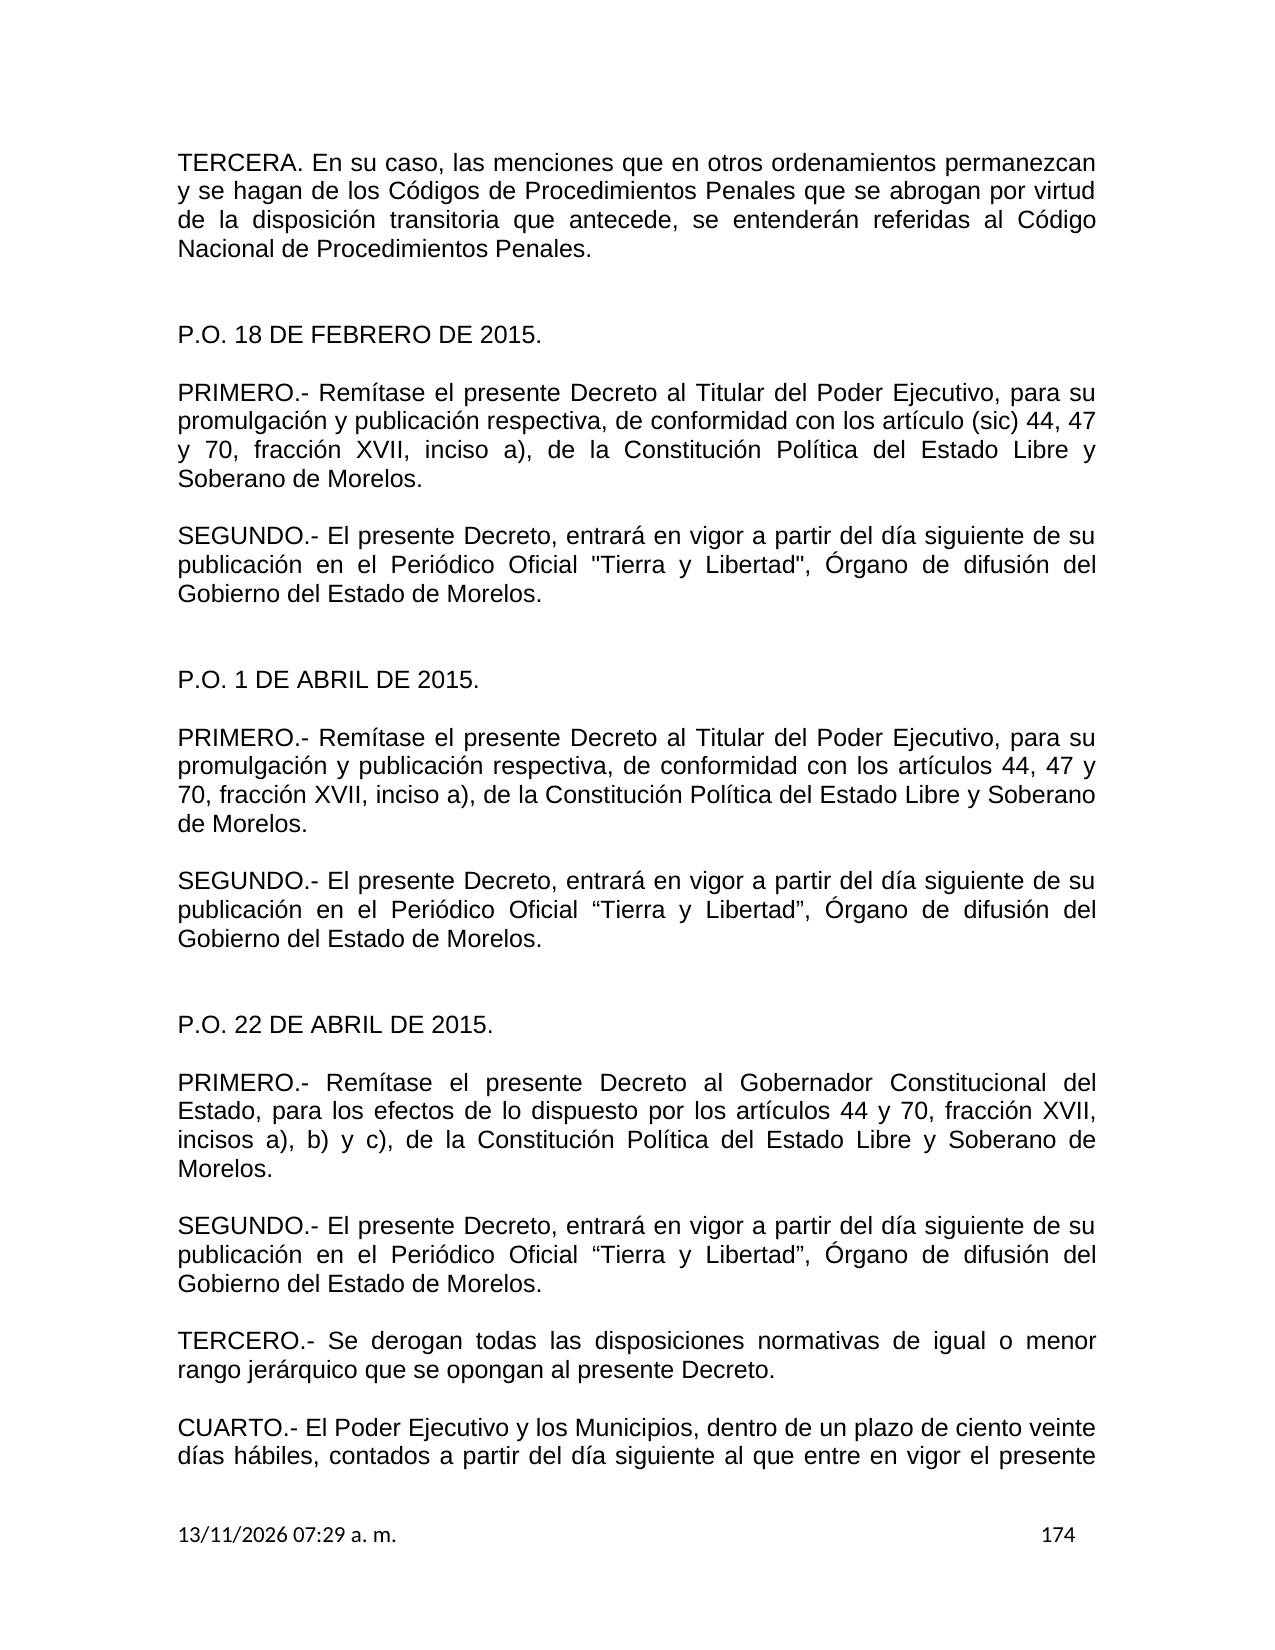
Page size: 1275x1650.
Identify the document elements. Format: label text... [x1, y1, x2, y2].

text PRIMERO.- Remítase el presente Decreto al Titular del Poder Ejecutivo, para su promulgación y publicación respectiva, de conformidad con los artículos 44, 47 y 70, fracción XVII, inciso a), de la Constitución Política del Estado Libre y Soberano de Morelos. [177, 723, 1098, 838]
text PRIMERO.- Remítase el presente Decreto al Gobernador Constitucional del Estado, para los efectos de lo dispuesto por los artículos 44 y 70, fracción XVII, incisos a), b) y c), de la Constitución Política del Estado Libre y Soberano de Morelos. [177, 1068, 1098, 1183]
text SEGUNDO.- El presente Decreto, entrará en vigor a partir del día siguiente de su publicación en el Periódico Oficial “Tierra y Libertad”, Órgano de difusión del Gobierno del Estado de Morelos. [177, 866, 1098, 953]
text P.O. 22 DE ABRIL DE 2015. [177, 1010, 1098, 1039]
text P.O. 1 DE ABRIL DE 2015. [177, 665, 1098, 694]
text TERCERA. En su caso, las menciones que en otros ordenamientos permanezcan y se hagan de los Códigos de Procedimientos Penales que se abrogan por virtud de la disposición transitoria que antecede, se entenderán referidas al Código Nacional de Procedimientos Penales. [177, 148, 1098, 263]
text P.O. 18 DE FEBRERO DE 2015. [177, 320, 1098, 349]
text PRIMERO.- Remítase el presente Decreto al Titular del Poder Ejecutivo, para su promulgación y publicación respectiva, de conformidad con los artículo (sic) 44, 47 y 70, fracción XVII, inciso a), de la Constitución Política del Estado Libre y Soberano de Morelos. [177, 378, 1098, 493]
text SEGUNDO.- El presente Decreto, entrará en vigor a partir del día siguiente de su publicación en el Periódico Oficial "Tierra y Libertad", Órgano de difusión del Gobierno del Estado de Morelos. [177, 521, 1098, 608]
text TERCERO.- Se derogan todas las disposiciones normativas de igual o menor rango jerárquico que se opongan al presente Decreto. [177, 1326, 1098, 1384]
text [177, 1413, 1098, 1470]
text SEGUNDO.- El presente Decreto, entrará en vigor a partir del día siguiente de su publicación en el Periódico Oficial “Tierra y Libertad”, Órgano de difusión del Gobierno del Estado de Morelos. [177, 1211, 1098, 1298]
